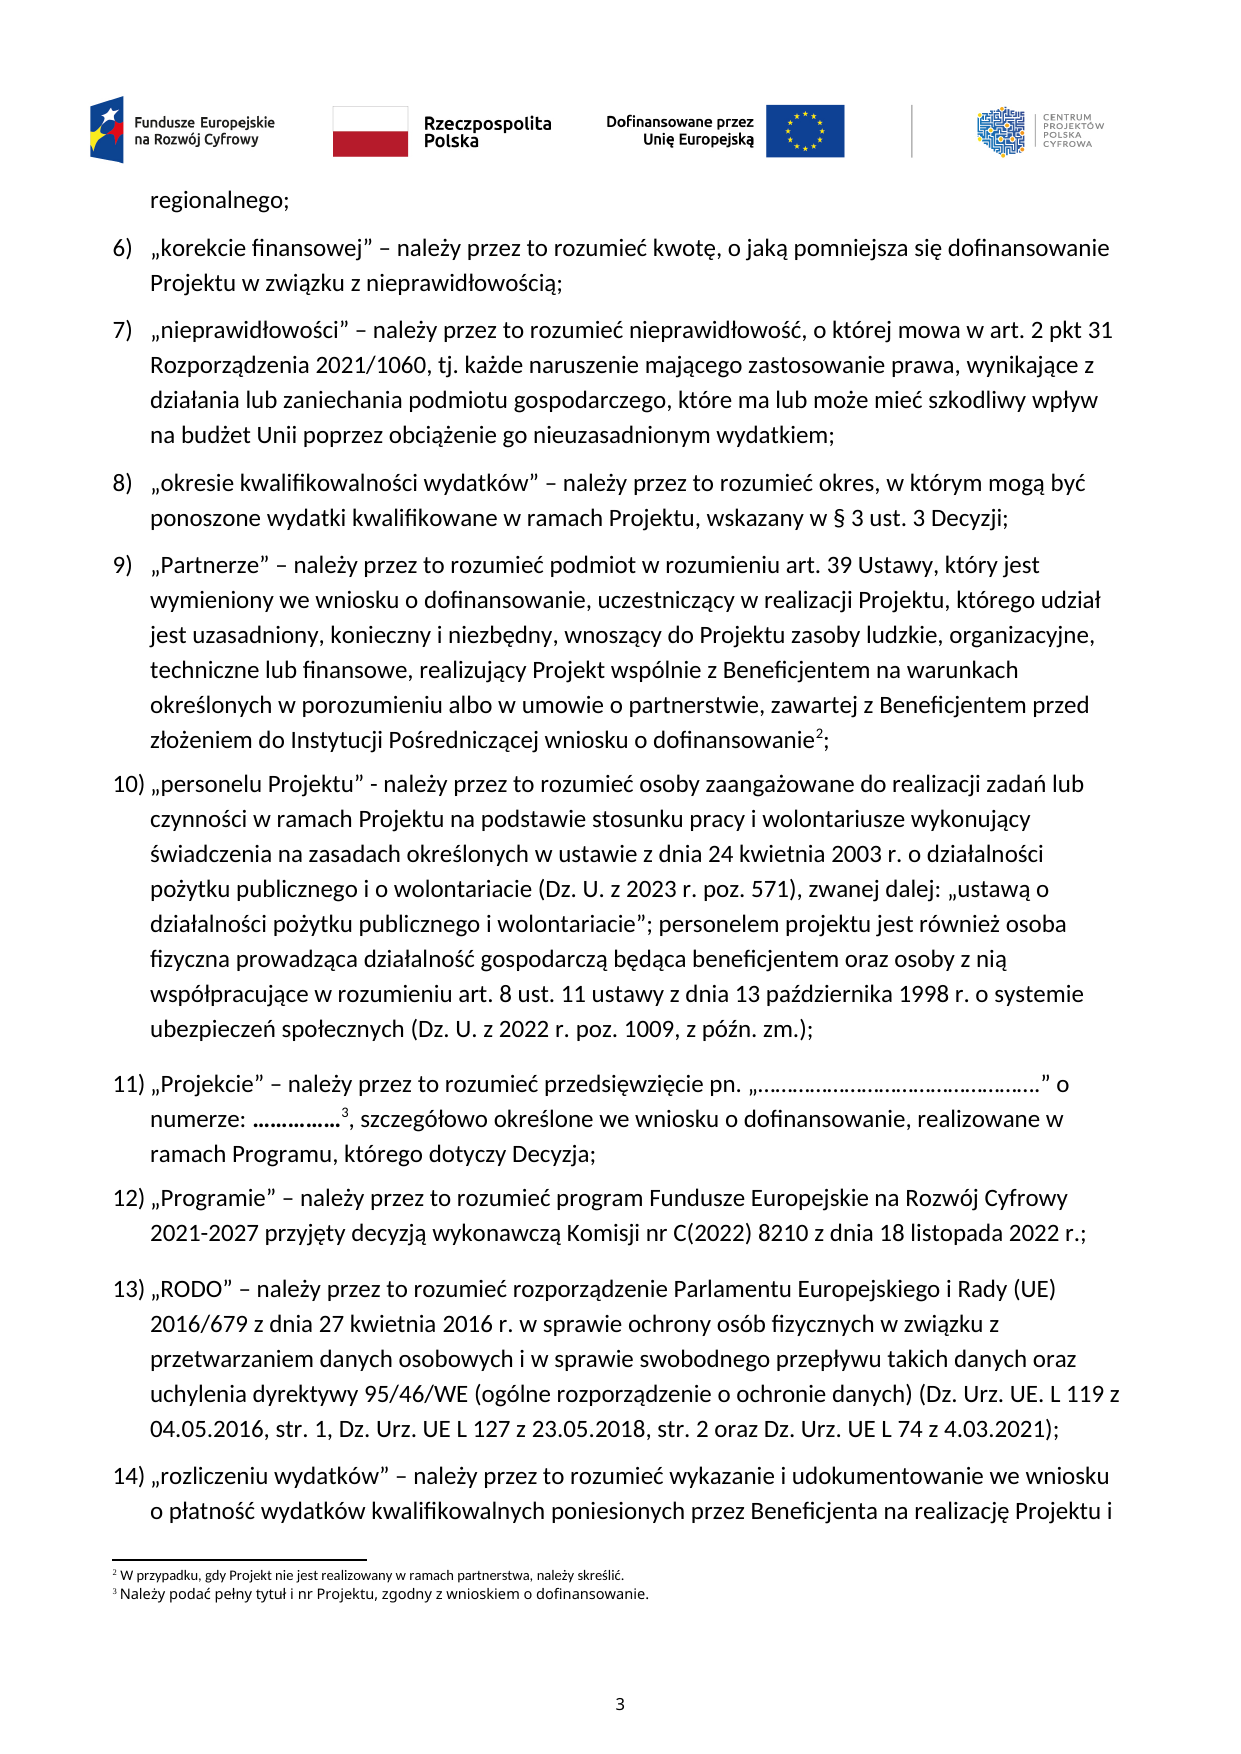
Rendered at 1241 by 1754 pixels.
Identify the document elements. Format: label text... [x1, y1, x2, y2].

list „korekcie finansowej” – należy przez to rozumieć kwotę, o jaką pomniejsza się dofinansowanie Projektu w związku z nieprawidłowością; [112, 232, 1128, 297]
list „Partnerze” – należy przez to rozumieć podmiot w rozumieniu art. 39 Ustawy, który jest wymieniony we wniosku o dofinansowanie, uczestniczący w realizacji Projektu, którego udział jest uzasadniony, konieczny i niezbędny, wnoszący do Projektu zasoby ludzkie, organizacyjne, techniczne lub finansowe, realizujący Projekt wspólnie z Beneficjentem na warunkach określonych w porozumieniu albo w umowie o partnerstwie, zawartej z Beneficjentem przed złożeniem do Instytucji Pośredniczącej wniosku o dofinansowanie; [112, 549, 1128, 755]
list „nieprawidłowości” – należy przez to rozumieć nieprawidłowość, o której mowa w art. 2 pkt 31 Rozporządzenia 2021/1060, tj. każde naruszenie mającego zastosowanie prawa, wynikające z działania lub zaniechania podmiotu gospodarczego, które ma lub może mieć szkodliwy wpływ na budżet Unii poprzez obciążenie go nieuzasadnionym wydatkiem; [112, 314, 1128, 450]
list „RODO” – należy przez to rozumieć rozporządzenie Parlamentu Europejskiego i Rady (UE) 2016/679 z dnia 27 kwietnia 2016 r. w sprawie ochrony osób fizycznych w związku z przetwarzaniem danych osobowych i w sprawie swobodnego przepływu takich danych oraz uchylenia dyrektywy 95/46/WE (ogólne rozporządzenie o ochronie danych) (Dz. Urz. UE. L 119 z 04.05.2016, str. 1, Dz. Urz. UE L 127 z 23.05.2018, str. 2 oraz Dz. Urz. UE L 74 z 4.03.2021); [112, 1273, 1128, 1443]
list „okresie kwalifikowalności wydatków” – należy przez to rozumieć okres, w którym mogą być ponoszone wydatki kwalifikowane w ramach Projektu, wskazany w § 3 ust. 3 Decyzji; [112, 467, 1128, 532]
list „Projekcie” – należy przez to rozumieć przedsięwzięcie pn. „………………………………………….” o numerze: ……………, szczegółowo określone we wniosku o dofinansowanie, realizowane w ramach Programu, którego dotyczy Decyzja; [112, 1068, 1128, 1169]
list „personelu Projektu” - należy przez to rozumieć osoby zaangażowane do realizacji zadań lub czynności w ramach Projektu na podstawie stosunku pracy i wolontariusze wykonujący świadczenia na zasadach określonych w ustawie z dnia 24 kwietnia 2003 r. o działalności pożytku publicznego i o wolontariacie (Dz. U. z 2023 r. poz. 571), zwanej dalej: „ustawą o działalności pożytku publicznego i wolontariacie”; personelem projektu jest również osoba fizyczna prowadząca działalność gospodarczą będąca beneficjentem oraz osoby z nią współpracujące w rozumieniu art. 8 ust. 11 ustawy z dnia 13 października 1998 r. o systemie ubezpieczeń społecznych (Dz. U. z 2022 r. poz. 1009, z późn. zm.); [112, 768, 1128, 1043]
picture [68, 73, 1137, 185]
list „Instytucji Zarządzającej” – należy przez to rozumieć ministra właściwego do spraw rozwoju regionalnego; [112, 185, 1128, 215]
list „Programie” – należy przez to rozumieć program Fundusze Europejskie na Rozwój Cyfrowy 2021-2027 przyjęty decyzją wykonawczą Komisji nr C(2022) 8210 z dnia 18 listopada 2022 r.; [112, 1182, 1128, 1247]
